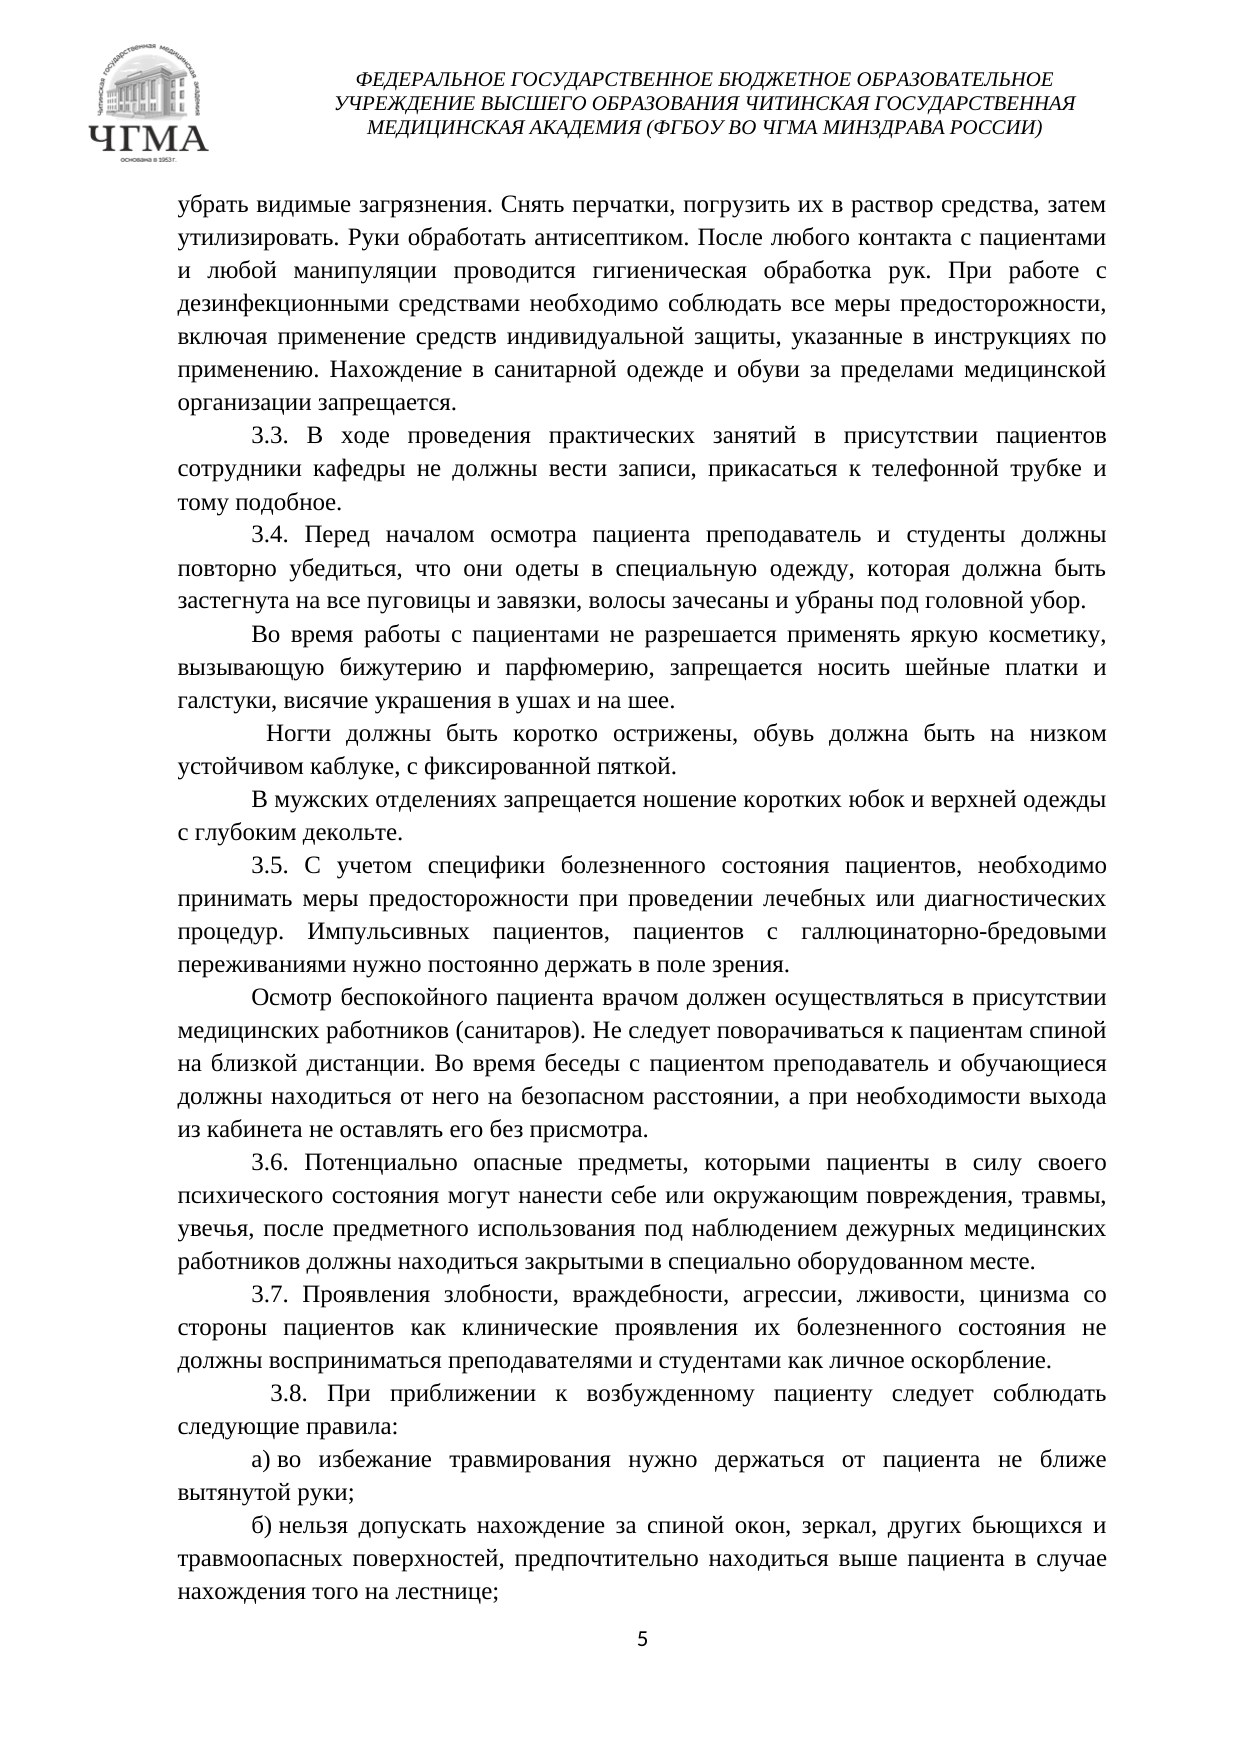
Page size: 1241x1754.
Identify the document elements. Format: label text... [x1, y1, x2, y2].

text 3.4. Перед началом осмотра пациента преподаватель и студенты должны повторно убедиться, что они одеты в специальную одежду, которая должна быть застегнута на все пуговицы и завязки, волосы зачесаны и убраны под головной убор. [177, 519, 1107, 614]
picture [88, 44, 209, 162]
text 3.6. Потенциально опасные предметы, которыми пациенты в силу своего психического состояния могут нанести себе или окружающим повреждения, травмы, увечья, после предметного использования под наблюдением дежурных медицинских работников должны находиться закрытыми в специально оборудованном месте. [177, 1147, 1107, 1275]
text 3.5. С учетом специфики болезненного состояния пациентов, необходимо принимать меры предосторожности при проведении лечебных или диагностических процедур. Импульсивных пациентов, пациентов с галлюцинаторно-бредовыми переживаниями нужно постоянно держать в поле зрения. [177, 850, 1107, 978]
text а) во избежание травмирования нужно держаться от пациента не ближе вытянутой руки; [177, 1444, 1107, 1506]
text Осмотр беспокойного пациента врачом должен осуществляться в присутствии медицинских работников (санитаров). Не следует поворачиваться к пациентам спиной на близкой дистанции. Во время беседы с пациентом преподаватель и обучающиеся должны находиться от него на безопасном расстоянии, а при необходимости выхода из кабинета не оставлять его без присмотра. [177, 982, 1107, 1143]
text б) нельзя допускать нахождение за спиной окон, зеркал, других бьющихся и травмоопасных поверхностей, предпочтительно находиться выше пациента в случае нахождения того на лестнице; [177, 1510, 1107, 1605]
text В мужских отделениях запрещается ношение коротких юбок и верхней одежды с глубоким декольте. [177, 784, 1107, 846]
text Ногти должны быть коротко острижены, обувь должна быть на низком устойчивом каблуке, с фиксированной пяткой. [177, 718, 1107, 779]
text Во время работы с пациентами не разрешается применять яркую косметику, вызывающую бижутерию и парфюмерию, запрещается носить шейные платки и галстуки, висячие украшения в ушах и на шее. [177, 619, 1107, 713]
text 3.8. При приближении к возбужденному пациенту следует соблюдать следующие правила: [177, 1378, 1107, 1440]
text 3.7. Проявления злобности, враждебности, агрессии, лживости, цинизма со стороны пациентов как клинические проявления их болезненного состояния не должны восприниматься преподавателями и студентами как личное оскорбление. [177, 1279, 1107, 1374]
text 3.3. В ходе проведения практических занятий в присутствии пациентов сотрудники кафедры не должны вести записи, прикасаться к телефонной трубке и тому подобное. [177, 421, 1107, 515]
